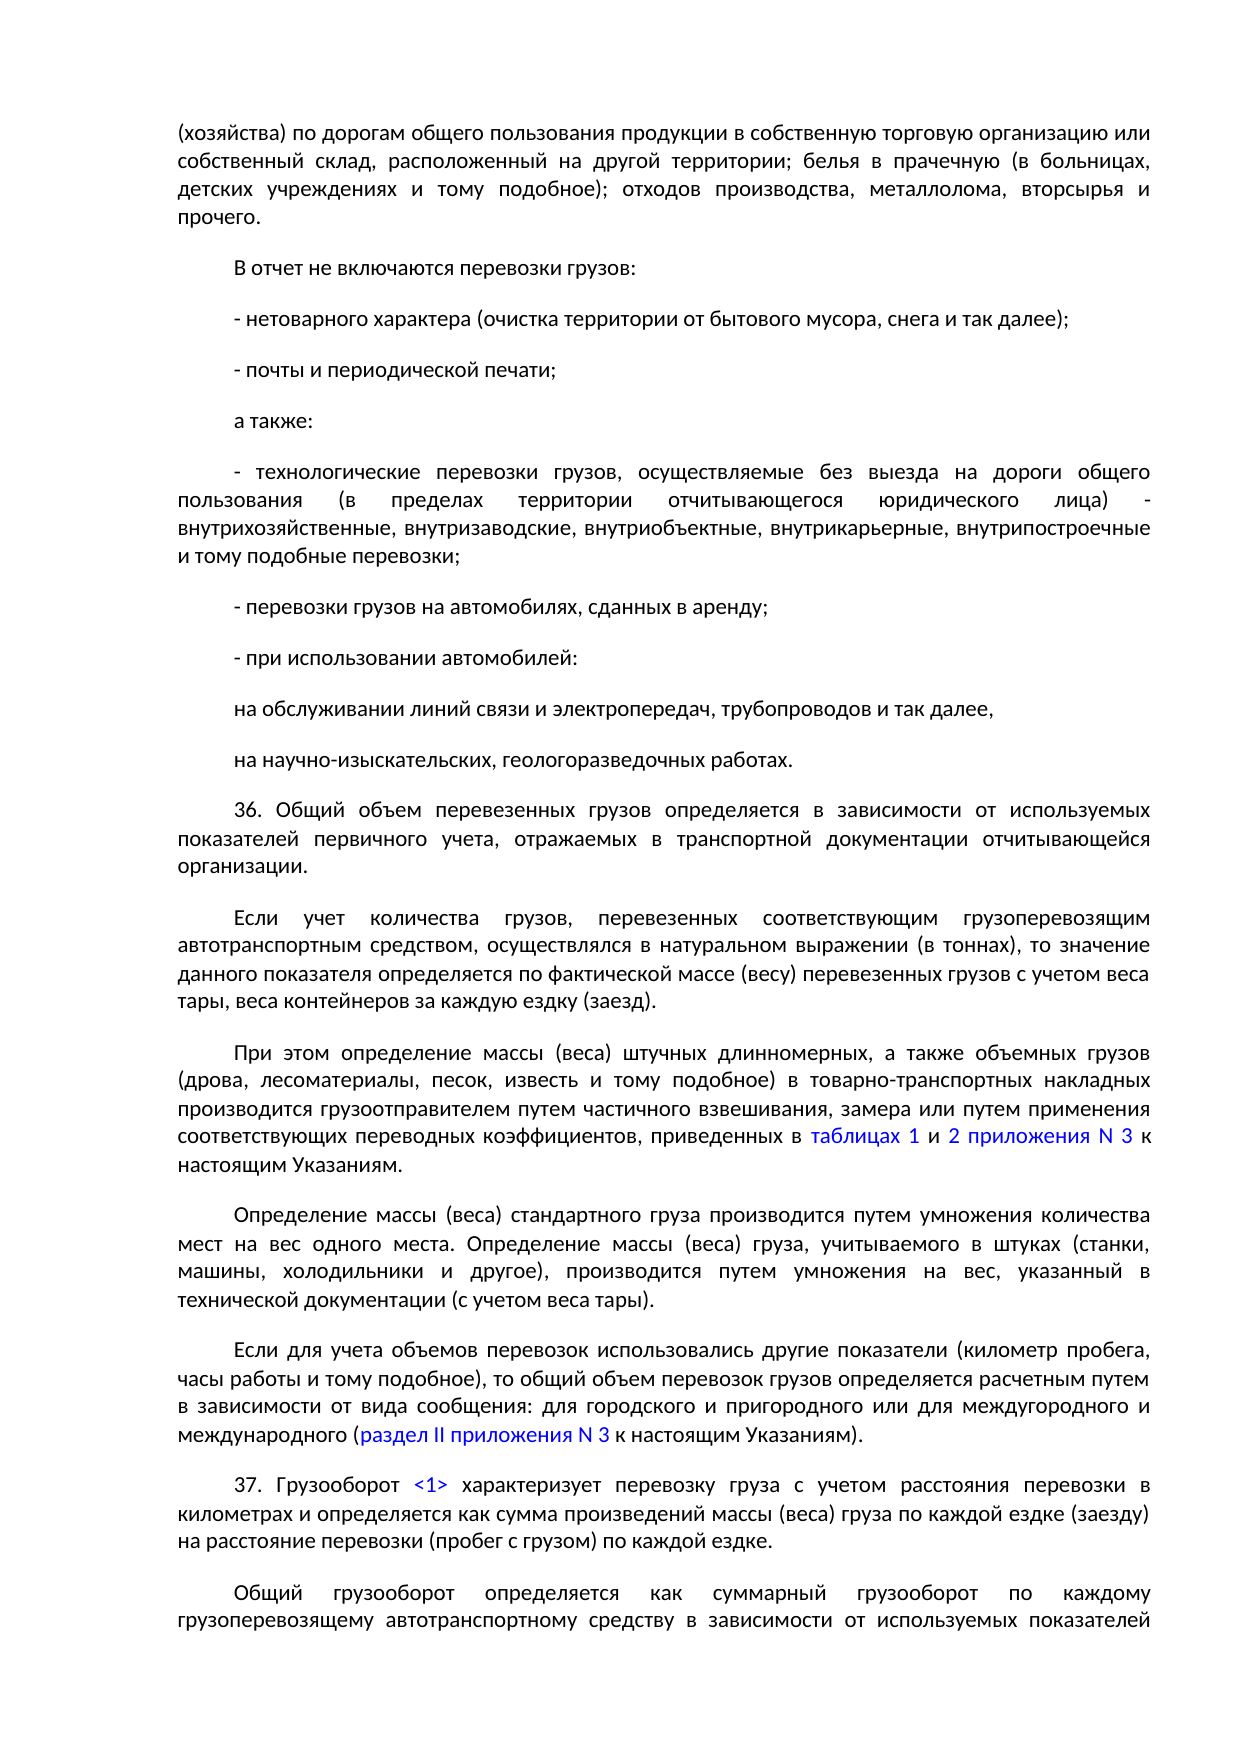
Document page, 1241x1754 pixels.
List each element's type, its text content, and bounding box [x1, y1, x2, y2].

text В отчет не включаются перевозки грузов: [177, 253, 1152, 281]
text на научно-изыскательских, геологоразведочных работах. [177, 745, 1152, 773]
text Если для учета объемов перевозок использовались другие показатели (километр пробега, часы работы и тому подобное), то общий объем перевозок грузов определяется расчетным путем в зависимости от вида сообщения: для городского и пригородного или для междугородного и международного (раздел II приложения N 3 к настоящим Указаниям). [177, 1336, 1152, 1448]
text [177, 118, 1152, 230]
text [177, 1578, 1152, 1634]
text 37. Грузооборот <1> характеризует перевозку груза с учетом расстояния перевозки в километрах и определяется как сумма произведений массы (веса) груза по каждой ездке (заезду) на расстояние перевозки (пробег с грузом) по каждой ездке. [177, 1471, 1152, 1555]
text - почты и периодической печати; [177, 355, 1152, 383]
text - технологические перевозки грузов, осуществляемые без выезда на дороги общего пользования (в пределах территории отчитывающегося юридического лица) - внутрихозяйственные, внутризаводские, внутриобъектные, внутрикарьерные, внутрипостроечные и тому подобные перевозки; [177, 457, 1152, 569]
text - нетоварного характера (очистка территории от бытового мусора, снега и так далее); [177, 304, 1152, 332]
text на обслуживании линий связи и электропередач, трубопроводов и так далее, [177, 694, 1152, 722]
text Определение массы (веса) стандартного груза производится путем умножения количества мест на вес одного места. Определение массы (веса) груза, учитываемого в штуках (станки, машины, холодильники и другое), производится путем умножения на вес, указанный в технической документации (с учетом веса тары). [177, 1201, 1152, 1313]
text а также: [177, 406, 1152, 434]
text При этом определение массы (веса) штучных длинномерных, а также объемных грузов (дрова, лесоматериалы, песок, известь и тому подобное) в товарно-транспортных накладных производится грузоотправителем путем частичного взвешивания, замера или путем применения соответствующих переводных коэффициентов, приведенных в таблицах 1 и 2 приложения N 3 к настоящим Указаниям. [177, 1038, 1152, 1178]
text Если учет количества грузов, перевезенных соответствующим грузоперевозящим автотранспортным средством, осуществлялся в натуральном выражении (в тоннах), то значение данного показателя определяется по фактической массе (весу) перевезенных грузов с учетом веса тары, веса контейнеров за каждую ездку (заезд). [177, 903, 1152, 1015]
text 36. Общий объем перевезенных грузов определяется в зависимости от используемых показателей первичного учета, отражаемых в транспортной документации отчитывающейся организации. [177, 796, 1152, 880]
text - перевозки грузов на автомобилях, сданных в аренду; [177, 592, 1152, 620]
text - при использовании автомобилей: [177, 643, 1152, 671]
